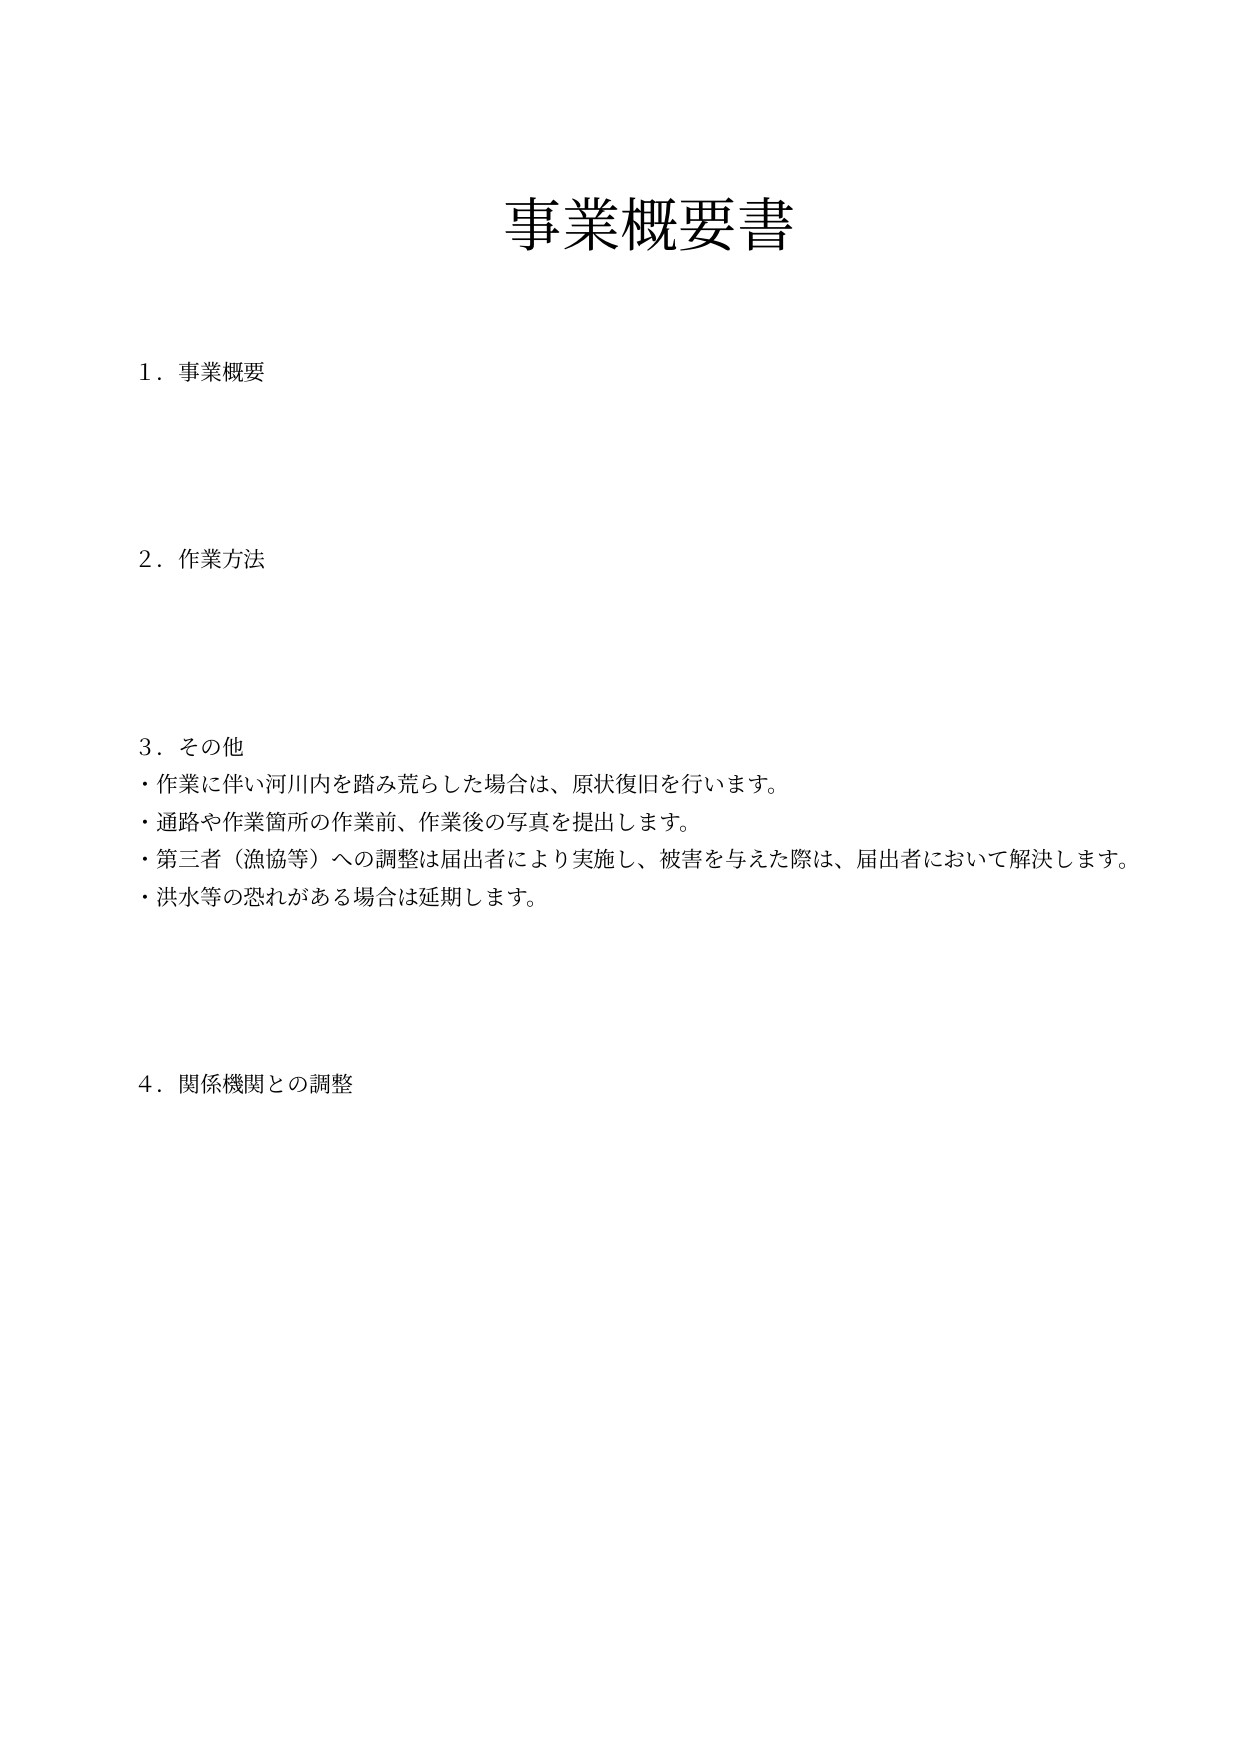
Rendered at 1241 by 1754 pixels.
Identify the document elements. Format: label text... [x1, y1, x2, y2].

text ２．作業方法 [112, 539, 1128, 577]
text １．事業概要 [112, 352, 1128, 389]
text ・洪水等の恐れがある場合は延期します。 [112, 877, 1128, 914]
text ４．関係機関との調整 [112, 1064, 1128, 1102]
text ・第三者（漁協等）への調整は届出者により実施し、被害を与えた際は、届出者において解決します。 [112, 839, 1128, 877]
text ・通路や作業箇所の作業前、作業後の写真を提出します。 [112, 802, 1128, 839]
text ・作業に伴い河川内を踏み荒らした場合は、原状復旧を行います。 [112, 764, 1128, 802]
text ３．その他 [112, 727, 1128, 764]
text 事業概要書 [112, 164, 1128, 277]
